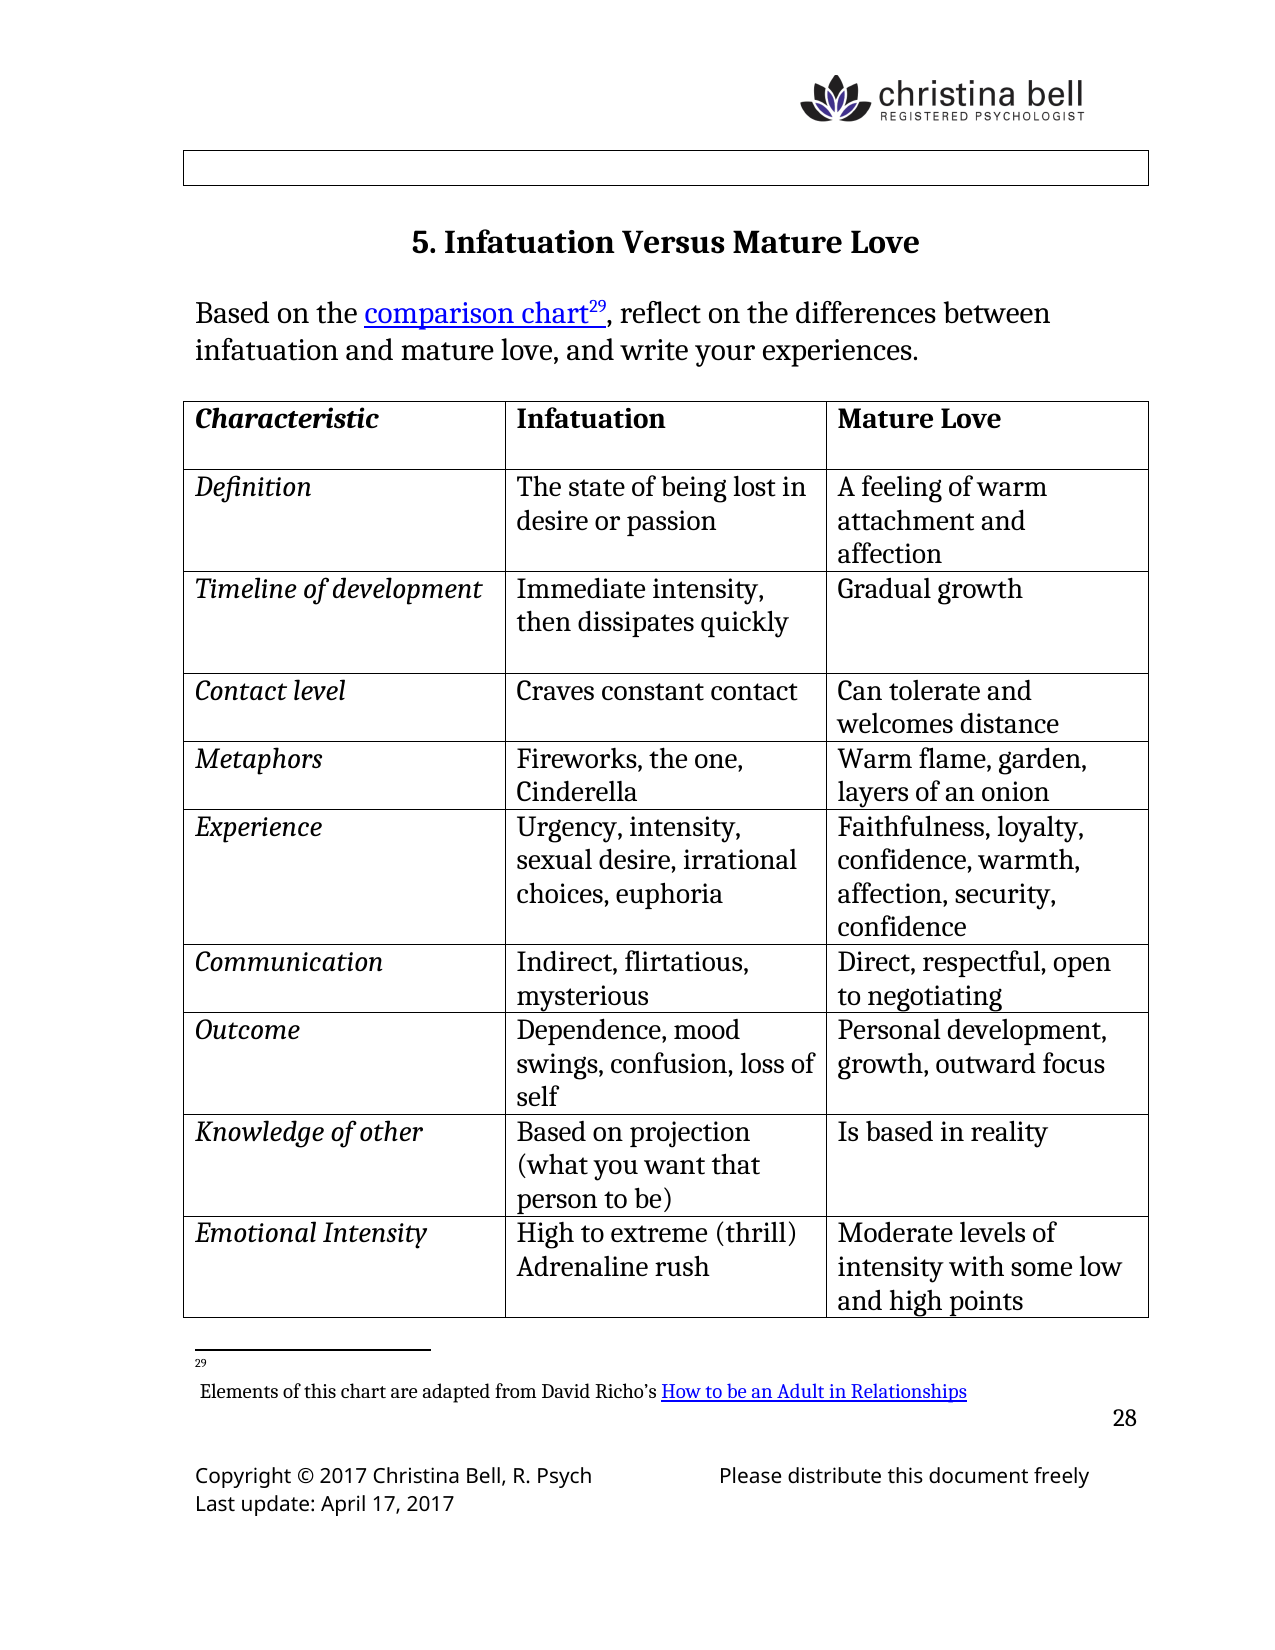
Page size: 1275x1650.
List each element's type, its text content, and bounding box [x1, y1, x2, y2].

text Based on the comparison chart, reflect on the differences between infatuation and mature love, and write your experiences. [195, 296, 1137, 368]
table_cell The state of being lost in desire or passion [506, 470, 826, 571]
table_cell Faithfulness, loyalty, confidence, warmth, affection, security, confidence [827, 810, 1148, 944]
table_cell Timeline of development [184, 572, 505, 673]
table_cell Based on projection (what you want that person to be) [506, 1115, 826, 1216]
table_cell Warm flame, garden, layers of an onion [827, 742, 1148, 809]
table_cell Can tolerate and welcomes distance [827, 674, 1148, 741]
table_cell Emotional Intensity [184, 1217, 505, 1317]
table_cell Immediate intensity, then dissipates quickly [506, 572, 826, 673]
table_cell Fireworks, the one, Cinderella [506, 742, 826, 809]
table_cell Dependence, mood swings, confusion, loss of self [506, 1013, 826, 1114]
table_header Infatuation [506, 402, 826, 469]
table_cell Gradual growth [827, 572, 1148, 673]
table_cell Metaphors [184, 742, 505, 809]
table_cell Definition [184, 470, 505, 571]
table_cell Contact level [184, 674, 505, 741]
table_cell Craves constant contact [506, 674, 826, 741]
table_cell Outcome [184, 1013, 505, 1114]
table_header Mature Love [827, 402, 1148, 469]
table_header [184, 151, 1148, 184]
table_cell Knowledge of other [184, 1115, 505, 1216]
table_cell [506, 1217, 826, 1317]
table_header Characteristic [184, 402, 505, 469]
table_cell Direct, respectful, open to negotiating [827, 945, 1148, 1012]
table_cell Indirect, flirtatious, mysterious [506, 945, 826, 1012]
picture [800, 75, 1087, 123]
table_cell Personal development, growth, outward focus [827, 1013, 1148, 1114]
table_cell Is based in reality [827, 1115, 1148, 1216]
table_cell Communication [184, 945, 505, 1012]
table_cell Experience [184, 810, 505, 944]
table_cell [827, 1217, 1148, 1317]
table_cell A feeling of warm attachment and affection [827, 470, 1148, 571]
text 5. Infatuation Versus Mature Love [195, 224, 1137, 262]
table_cell Urgency, intensity, sexual desire, irrational choices, euphoria [506, 810, 826, 944]
